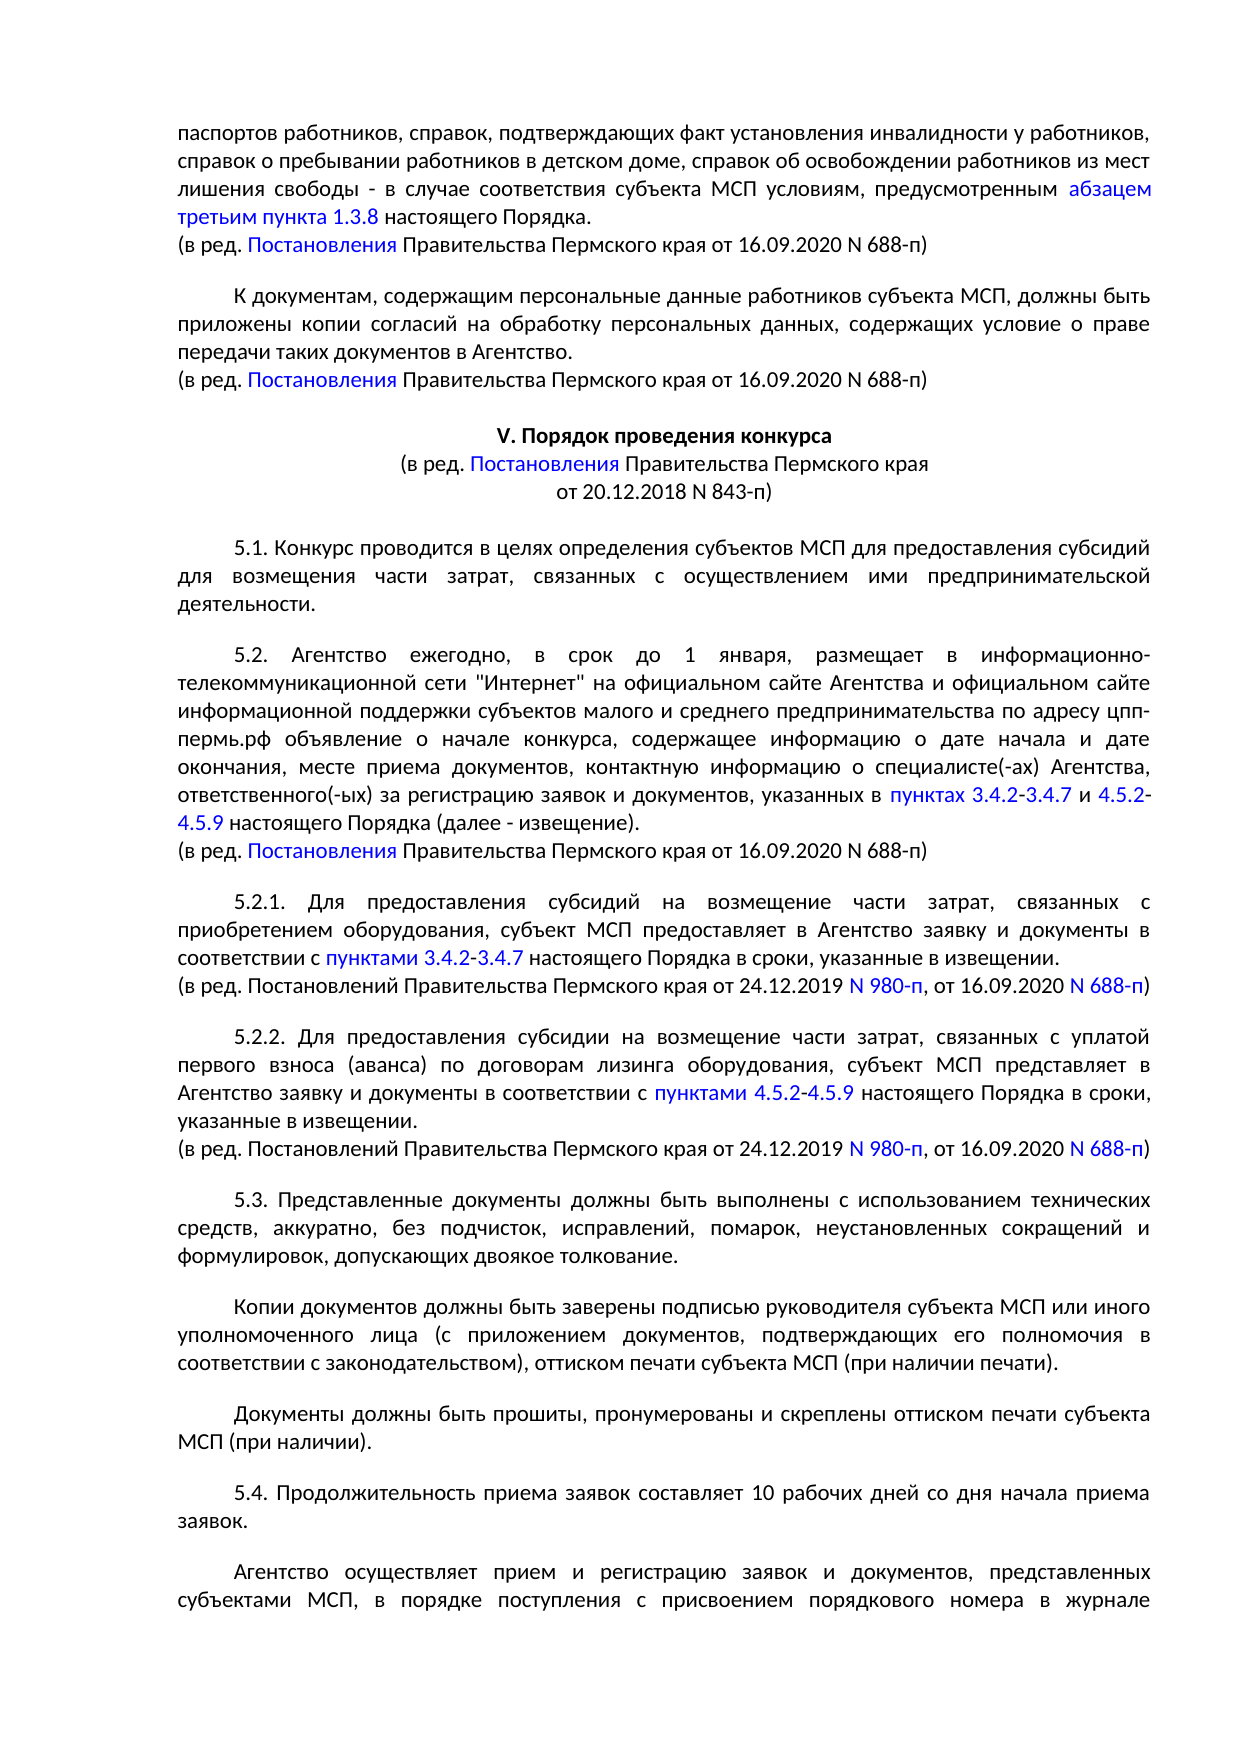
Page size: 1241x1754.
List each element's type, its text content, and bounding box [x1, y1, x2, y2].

text (в ред. Постановления Правительства Пермского края от 16.09.2020 N 688-п) [177, 836, 1152, 864]
text 5.3. Представленные документы должны быть выполнены с использованием технических средств, аккуратно, без подчисток, исправлений, помарок, неустановленных сокращений и формулировок, допускающих двоякое толкование. [177, 1185, 1152, 1269]
title V. Порядок проведения конкурса [177, 421, 1152, 449]
text 5.2. Агентство ежегодно, в срок до 1 января, размещает в информационно-телекоммуникационной сети "Интернет" на официальном сайте Агентства и официальном сайте информационной поддержки субъектов малого и среднего предпринимательства по адресу цпп-пермь.рф объявление о начале конкурса, содержащее информацию о дате начала и дате окончания, месте приема документов, контактную информацию о специалисте(-ах) Агентства, ответственного(-ых) за регистрацию заявок и документов, указанных в пунктах 3.4.2-3.4.7 и 4.5.2-4.5.9 настоящего Порядка (далее - извещение). [177, 640, 1152, 836]
text 5.2.1. Для предоставления субсидий на возмещение части затрат, связанных с приобретением оборудования, субъект МСП предоставляет в Агентство заявку и документы в соответствии с пунктами 3.4.2-3.4.7 настоящего Порядка в сроки, указанные в извещении. [177, 887, 1152, 971]
text (в ред. Постановления Правительства Пермского края от 16.09.2020 N 688-п) [177, 365, 1152, 393]
text от 20.12.2018 N 843-п) [177, 477, 1152, 505]
text 5.2.2. Для предоставления субсидии на возмещение части затрат, связанных с уплатой первого взноса (аванса) по договорам лизинга оборудования, субъект МСП представляет в Агентство заявку и документы в соответствии с пунктами 4.5.2-4.5.9 настоящего Порядка в сроки, указанные в извещении. [177, 1022, 1152, 1134]
text К документам, содержащим персональные данные работников субъекта МСП, должны быть приложены копии согласий на обработку персональных данных, содержащих условие о праве передачи таких документов в Агентство. [177, 281, 1152, 365]
text (в ред. Постановлений Правительства Пермского края от 24.12.2019 N 980-п, от 16.09.2020 N 688-п) [177, 1134, 1152, 1162]
text (в ред. Постановления Правительства Пермского края [177, 449, 1152, 477]
text Документы должны быть прошиты, пронумерованы и скреплены оттиском печати субъекта МСП (при наличии). [177, 1399, 1152, 1455]
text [177, 1557, 1152, 1613]
text Копии документов должны быть заверены подписью руководителя субъекта МСП или иного уполномоченного лица (с приложением документов, подтверждающих его полномочия в соответствии с законодательством), оттиском печати субъекта МСП (при наличии печати). [177, 1292, 1152, 1376]
text 5.4. Продолжительность приема заявок составляет 10 рабочих дней со дня начала приема заявок. [177, 1478, 1152, 1534]
text 5.1. Конкурс проводится в целях определения субъектов МСП для предоставления субсидий для возмещения части затрат, связанных с осуществлением ими предпринимательской деятельности. [177, 533, 1152, 617]
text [177, 118, 1152, 230]
text (в ред. Постановления Правительства Пермского края от 16.09.2020 N 688-п) [177, 230, 1152, 258]
text (в ред. Постановлений Правительства Пермского края от 24.12.2019 N 980-п, от 16.09.2020 N 688-п) [177, 971, 1152, 999]
